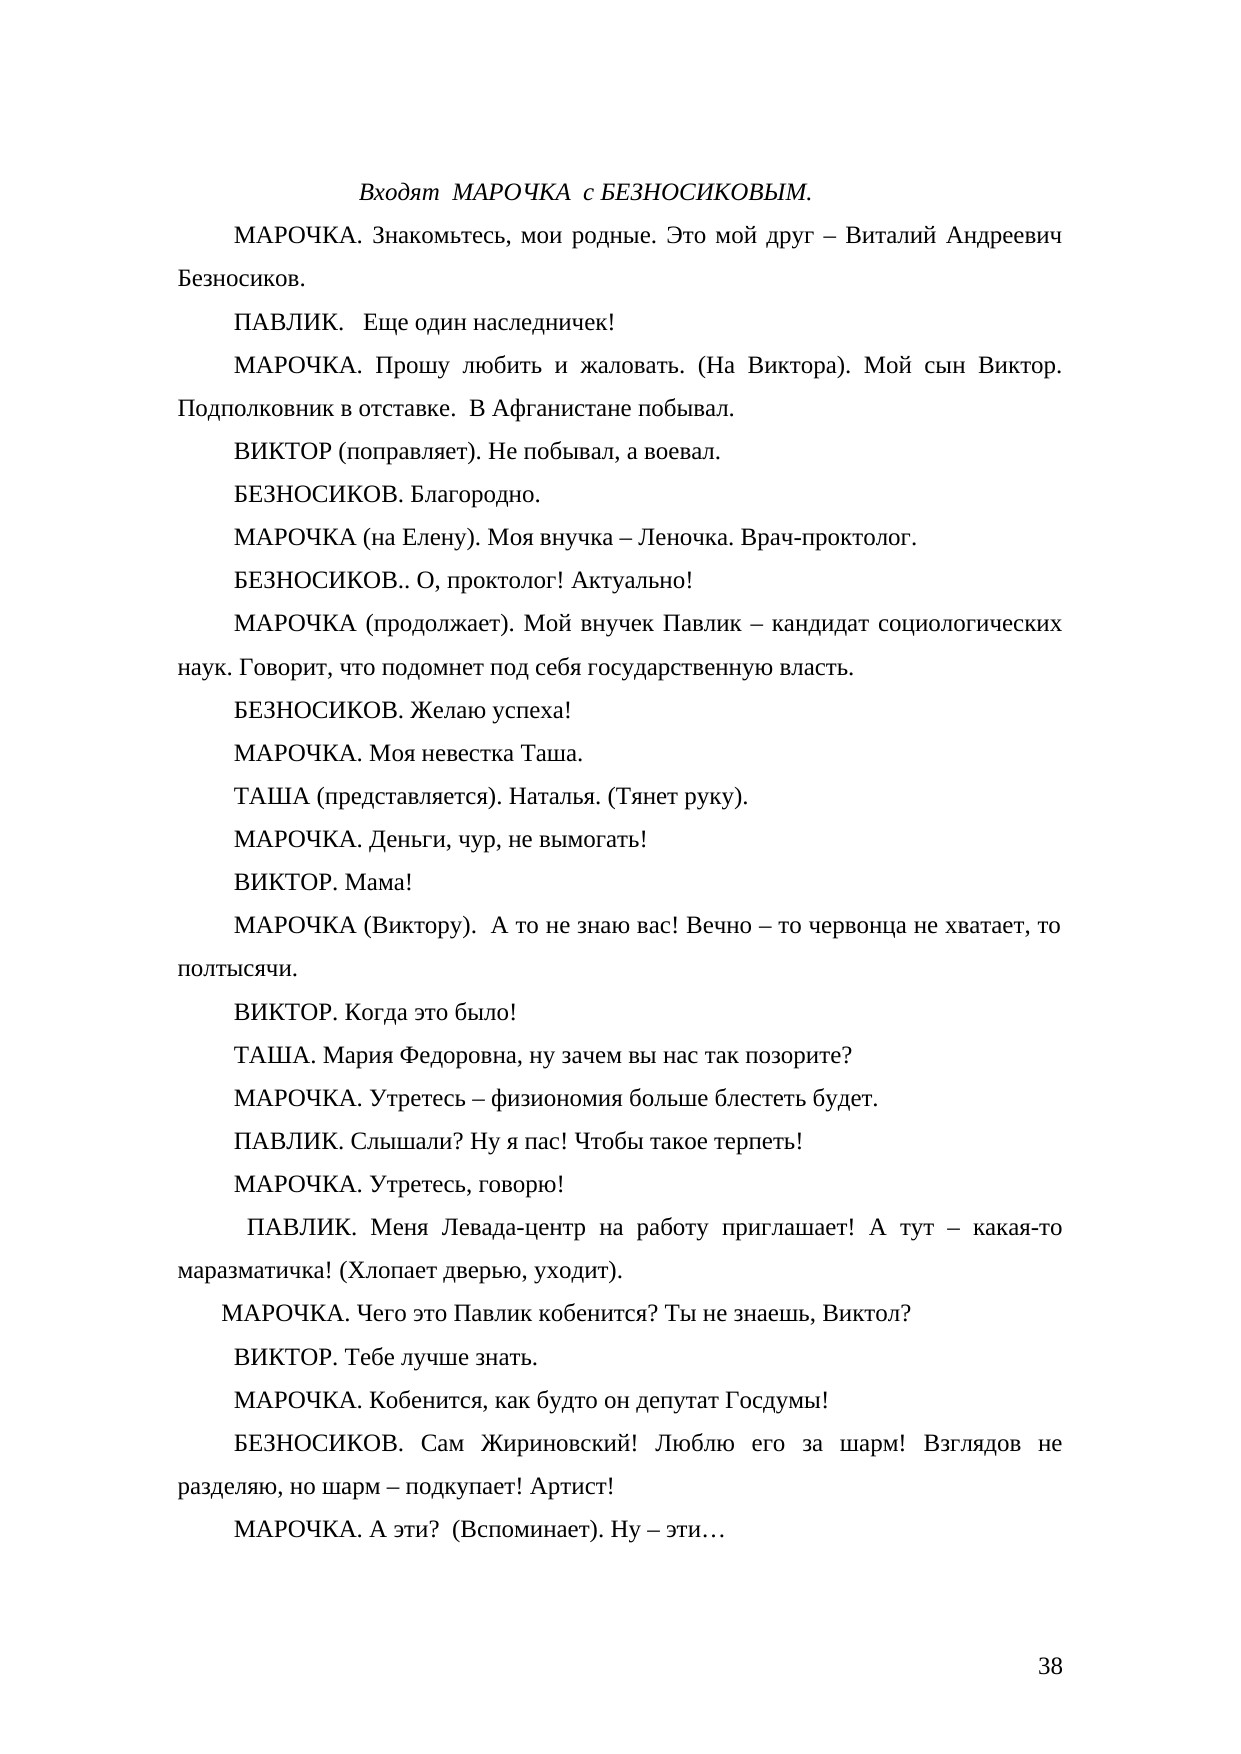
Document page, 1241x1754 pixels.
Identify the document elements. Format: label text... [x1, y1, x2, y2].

text МАРОЧКА. Прошу любить и жаловать. (На Виктора). Мой сын Виктор. Подполковник в отставке. В Афганистане побывал. [177, 350, 1063, 422]
text МАРОЧКА (Виктору). А то не знаю вас! Вечно – то червонца не хватает, то полтысячи. [177, 910, 1063, 982]
text МАРОЧКА. Чего это Павлик кобенится? Ты не знаешь, Виктол? [177, 1298, 1063, 1327]
text ВИКТОР. Тебе лучше знать. [177, 1342, 1063, 1370]
text ВИКТОР (поправляет). Не побывал, а воевал. [177, 436, 1063, 465]
text БЕЗНОСИКОВ. Благородно. [177, 479, 1063, 508]
text МАРОЧКА (продолжает). Мой внучек Павлик – кандидат социологических наук. Говорит, что подомнет под себя государственную власть. [177, 608, 1063, 680]
text МАРОЧКА. Утретесь, говорю! [177, 1169, 1063, 1198]
text ПАВЛИК. Слышали? Ну я пас! Чтобы такое терпеть! [177, 1126, 1063, 1155]
text ТАША. Мария Федоровна, ну зачем вы нас так позорите? [177, 1040, 1063, 1068]
text БЕЗНОСИКОВ.. О, проктолог! Актуально! [177, 565, 1063, 594]
text МАРОЧКА. Знакомьтесь, мои родные. Это мой друг – Виталий Андреевич Безносиков. [177, 220, 1063, 292]
text МАРОЧКА. А эти? (Вспоминает). Ну – эти… [177, 1514, 1063, 1543]
text ВИКТОР. Когда это было! [177, 997, 1063, 1025]
text ТАША (представляется). Наталья. (Тянет руку). [177, 781, 1063, 810]
text ВИКТОР. Мама! [177, 867, 1063, 896]
text МАРОЧКА (на Елену). Моя внучка – Леночка. Врач-проктолог. [177, 522, 1063, 551]
text БЕЗНОСИКОВ. Желаю успеха! [177, 695, 1063, 723]
text ПАВЛИК. Меня Левада-центр на работу приглашает! А тут – какая-то маразматичка! (Хлопает дверью, уходит). [177, 1212, 1063, 1284]
text ПАВЛИК. Еще один наследничек! [177, 307, 1063, 335]
text МАРОЧКА. Утретесь – физиономия больше блестеть будет. [177, 1083, 1063, 1112]
text МАРОЧКА. Моя невестка Таша. [177, 738, 1063, 767]
text Входят МАРОЧКА с БЕЗНОСИКОВЫМ. [177, 177, 1063, 206]
text БЕЗНОСИКОВ. Сам Жириновский! Люблю его за шарм! Взглядов не разделяю, но шарм – подкупает! Артист! [177, 1428, 1063, 1500]
text МАРОЧКА. Кобенится, как будто он депутат Госдумы! [177, 1385, 1063, 1413]
text МАРОЧКА. Деньги, чур, не вымогать! [177, 824, 1063, 853]
